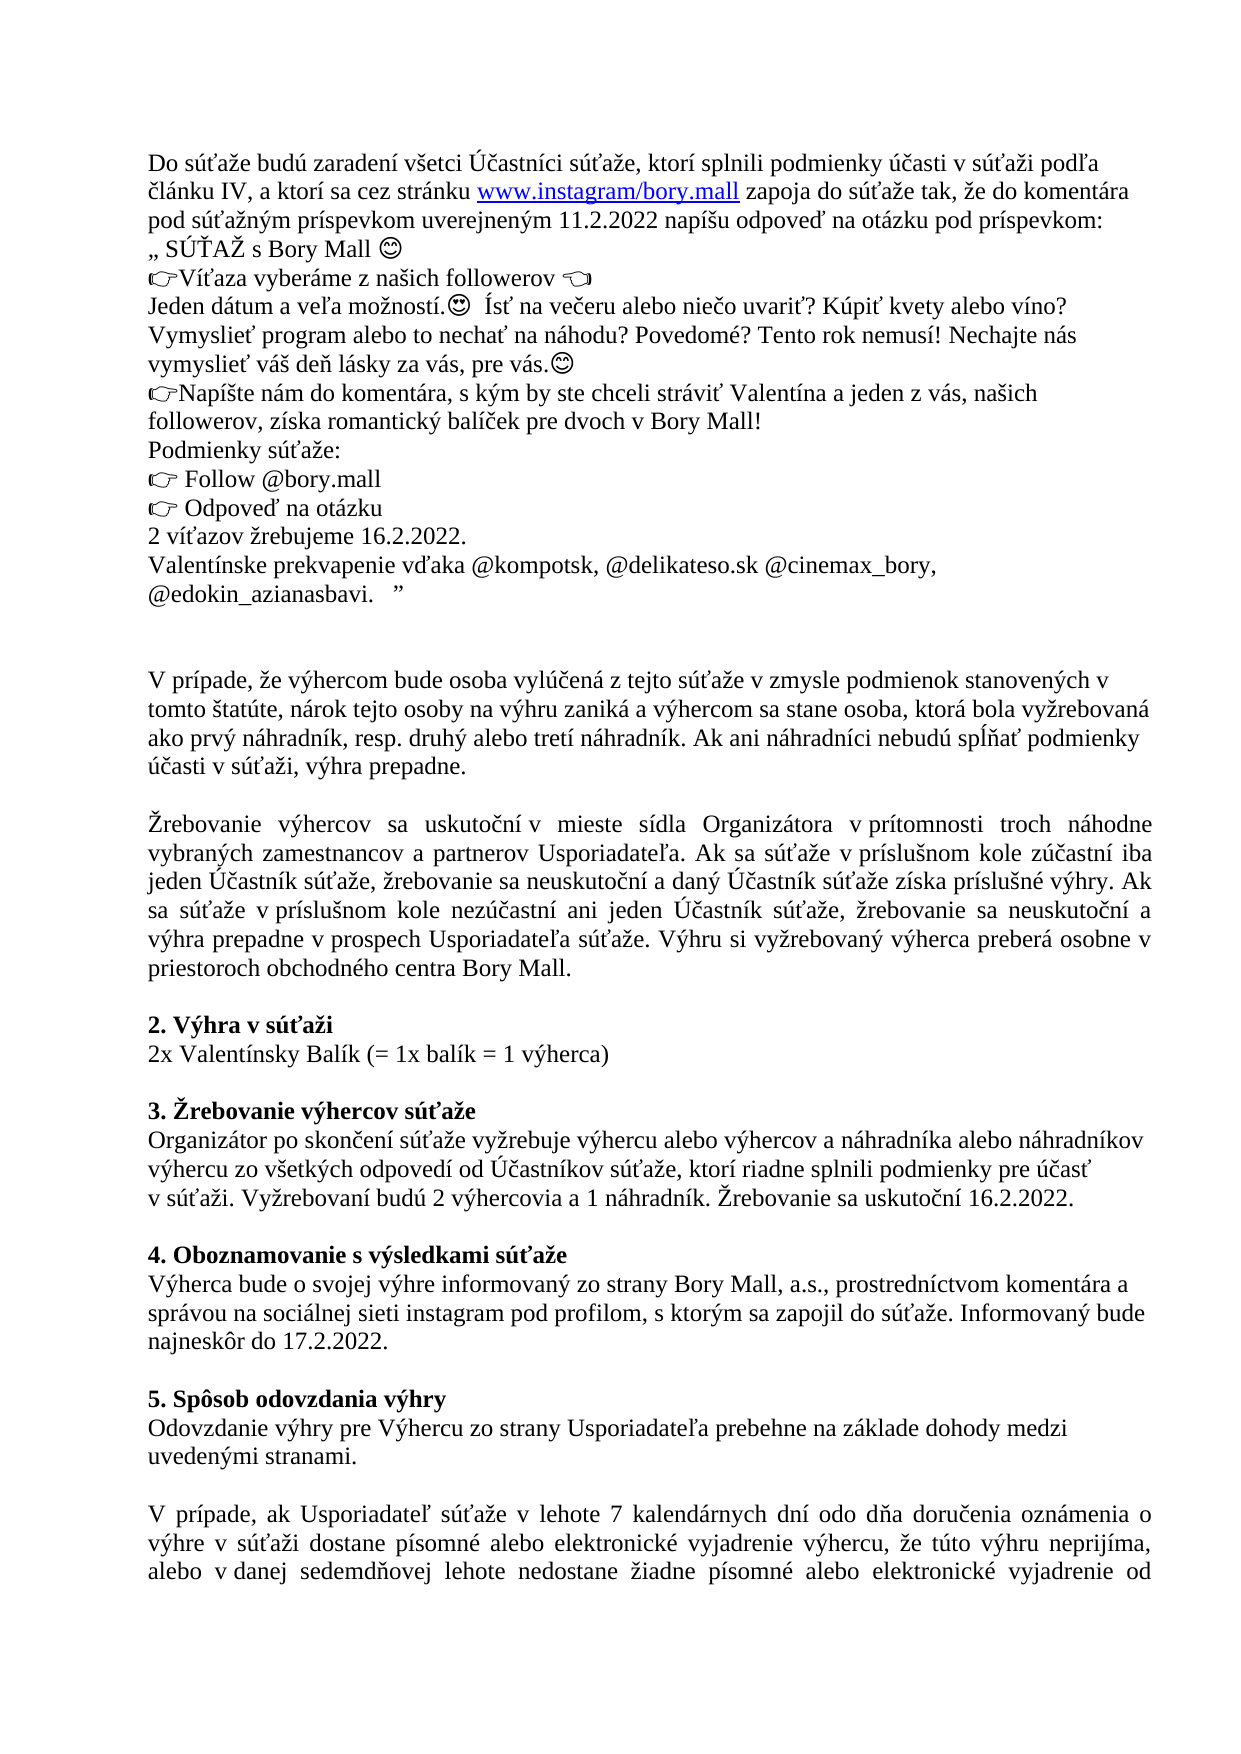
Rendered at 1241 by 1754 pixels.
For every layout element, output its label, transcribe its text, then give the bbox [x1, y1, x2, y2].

text 👉 Odpoveď na otázku [148, 493, 1152, 521]
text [148, 1499, 1152, 1585]
text Jeden dátum a veľa možností.😍 Ísť na večeru alebo niečo uvariť? Kúpiť kvety alebo víno?🌹 Vymyslieť program alebo to nechať na náhodu? Povedomé? Tento rok nemusí! Nechajte nás vymyslieť váš deň lásky za vás, pre vás.😊 [148, 291, 1152, 378]
text Výherca bude o svojej výhre informovaný zo strany Bory Mall, a.s., prostredníctvom komentára a správou na sociálnej sieti instagram pod profilom, s ktorým sa zapojil do súťaže. Informovaný bude najneskôr do 17.2.2022. [148, 1269, 1152, 1355]
text Odovzdanie výhry pre Výhercu zo strany Usporiadateľa prebehne na základe dohody medzi uvedenými stranami. [148, 1413, 1152, 1470]
text V prípade, že výhercom bude osoba vylúčená z tejto súťaže v zmysle podmienok stanovených v tomto štatúte, nárok tejto osoby na výhru zaniká a výhercom sa stane osoba, ktorá bola vyžrebovaná ako prvý náhradník, resp. druhý alebo tretí náhradník. Ak ani náhradníci nebudú spĺňať podmienky účasti v súťaži, výhra prepadne. [148, 665, 1152, 780]
text 3. Žrebovanie výhercov súťaže [148, 1096, 1152, 1125]
text „ SÚŤAŽ s Bory Mall 😊 [148, 234, 1152, 263]
text 2 víťazov žrebujeme 16.2.2022. [148, 521, 1152, 550]
text Valentínske prekvapenie vďaka @kompotsk, @delikateso.sk @cinemax_bory, @edokin_azianasbavi. ” [148, 550, 1152, 636]
text Organizátor po skončení súťaže vyžrebuje výhercu alebo výhercov a náhradníka alebo náhradníkov výhercu zo všetkých odpovedí od Účastníkov súťaže, ktorí riadne splnili podmienky pre účasť v súťaži. Vyžrebovaní budú 2 výhercovia a 1 náhradník. Žrebovanie sa uskutoční 16.2.2022. [148, 1125, 1152, 1211]
text Žrebovanie výhercov sa uskutoční v mieste sídla Organizátora v prítomnosti troch náhodne vybraných zamestnancov a partnerov Usporiadateľa. Ak sa súťaže v príslušnom kole zúčastní iba jeden Účastník súťaže, žrebovanie sa neuskutoční a daný Účastník súťaže získa príslušné výhry. Ak sa súťaže v príslušnom kole nezúčastní ani jeden Účastník súťaže, žrebovanie sa neuskutoční a výhra prepadne v prospech Usporiadateľa súťaže. Výhru si vyžrebovaný výherca preberá osobne v priestoroch obchodného centra Bory Mall. [148, 809, 1152, 981]
text 👉Napíšte nám do komentára, s kým by ste chceli stráviť Valentína a jeden z vás, našich followerov, získa romantický balíček pre dvoch v Bory Mall! [148, 378, 1152, 435]
text 👉 Follow @bory.mall [148, 464, 1152, 493]
text 5. Spôsob odovzdania výhry [148, 1384, 1152, 1413]
text 4. Oboznamovanie s výsledkami súťaže [148, 1240, 1152, 1269]
text 2. Výhra v súťaži [148, 1010, 1152, 1039]
text Podmienky súťaže: [148, 435, 1152, 464]
text Do súťaže budú zaradení všetci Účastníci súťaže, ktorí splnili podmienky účasti v súťaži podľa článku IV, a ktorí sa cez stránku www.instagram/bory.mall zapoja do súťaže tak, že do komentára pod súťažným príspevkom uverejneným 11.2.2022 napíšu odpoveď na otázku pod príspevkom: [148, 148, 1152, 234]
text 👉Víťaza vyberáme z našich followerov 👈 [148, 263, 1152, 291]
text 2x Valentínsky Balík (= 1x balík = 1 výherca) [148, 1039, 1152, 1068]
